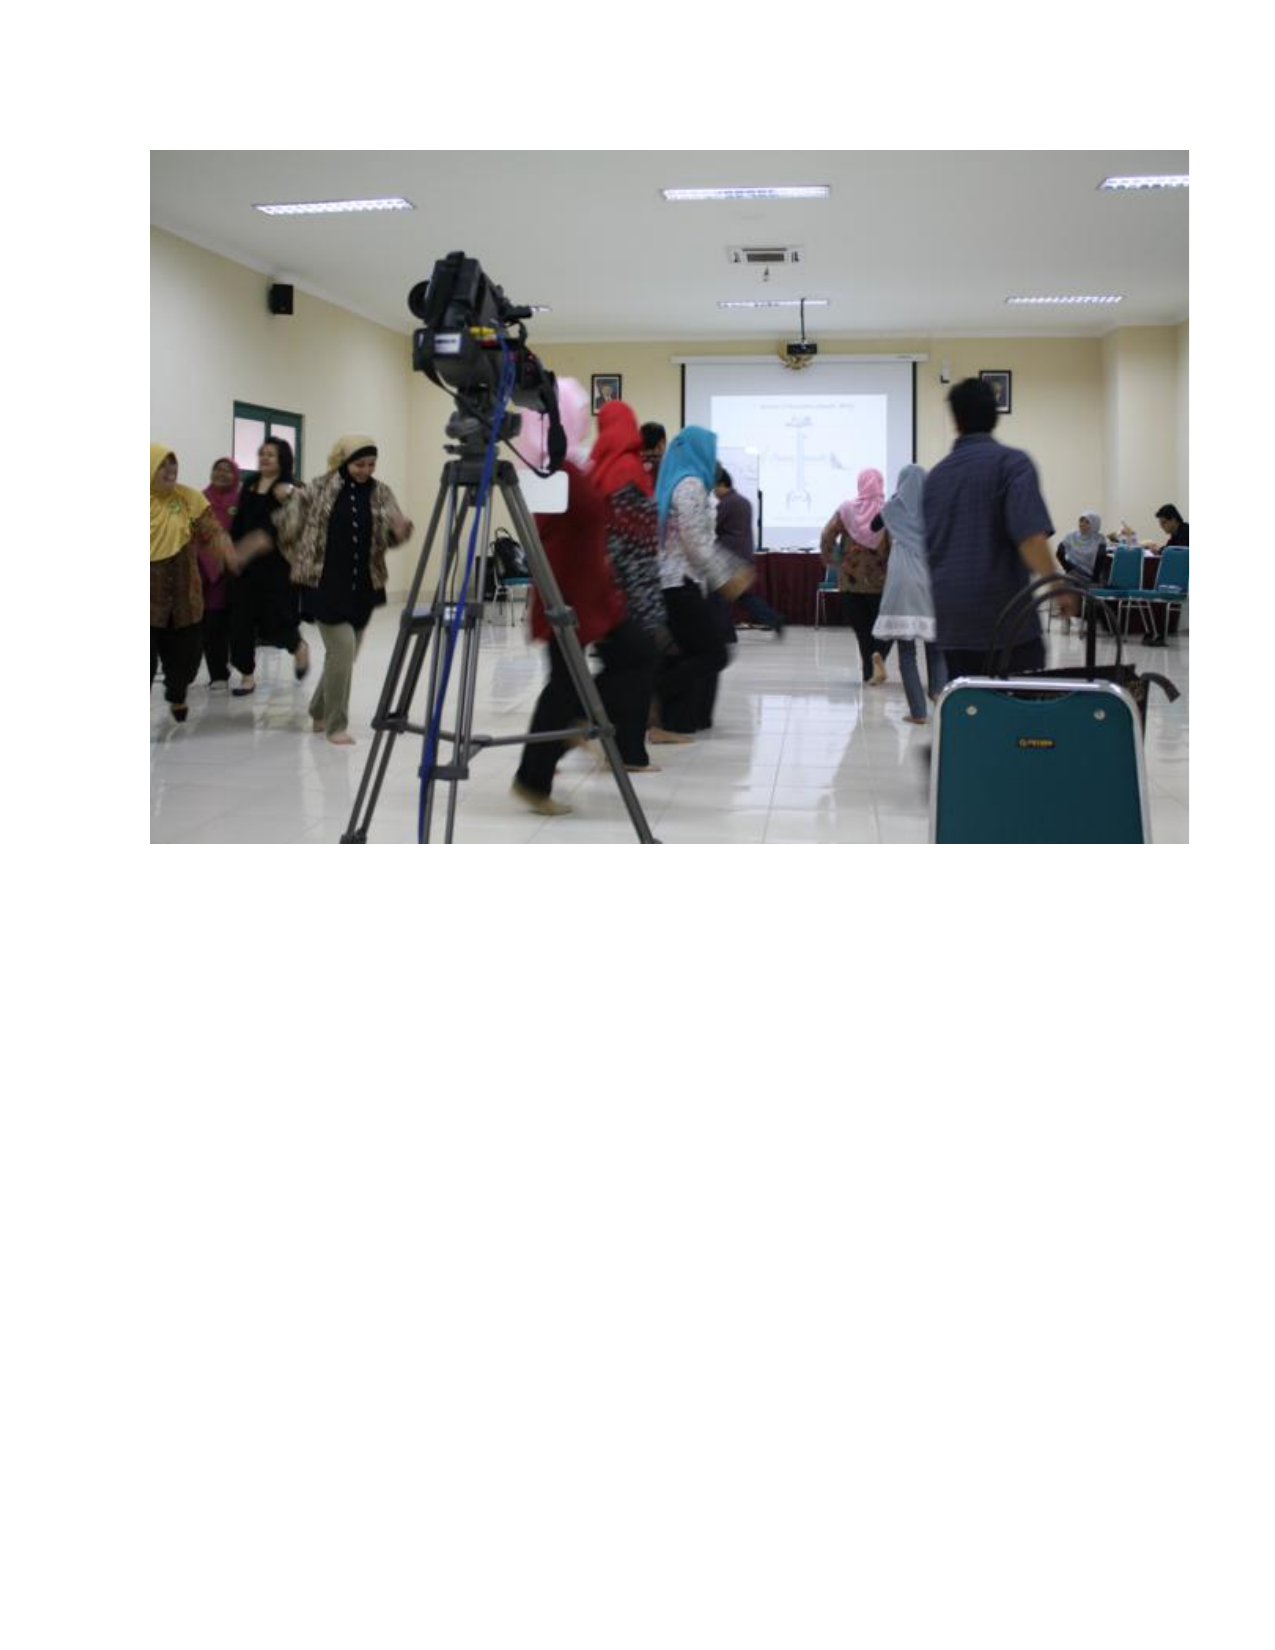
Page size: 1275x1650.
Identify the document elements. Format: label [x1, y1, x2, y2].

picture [150, 150, 1190, 844]
